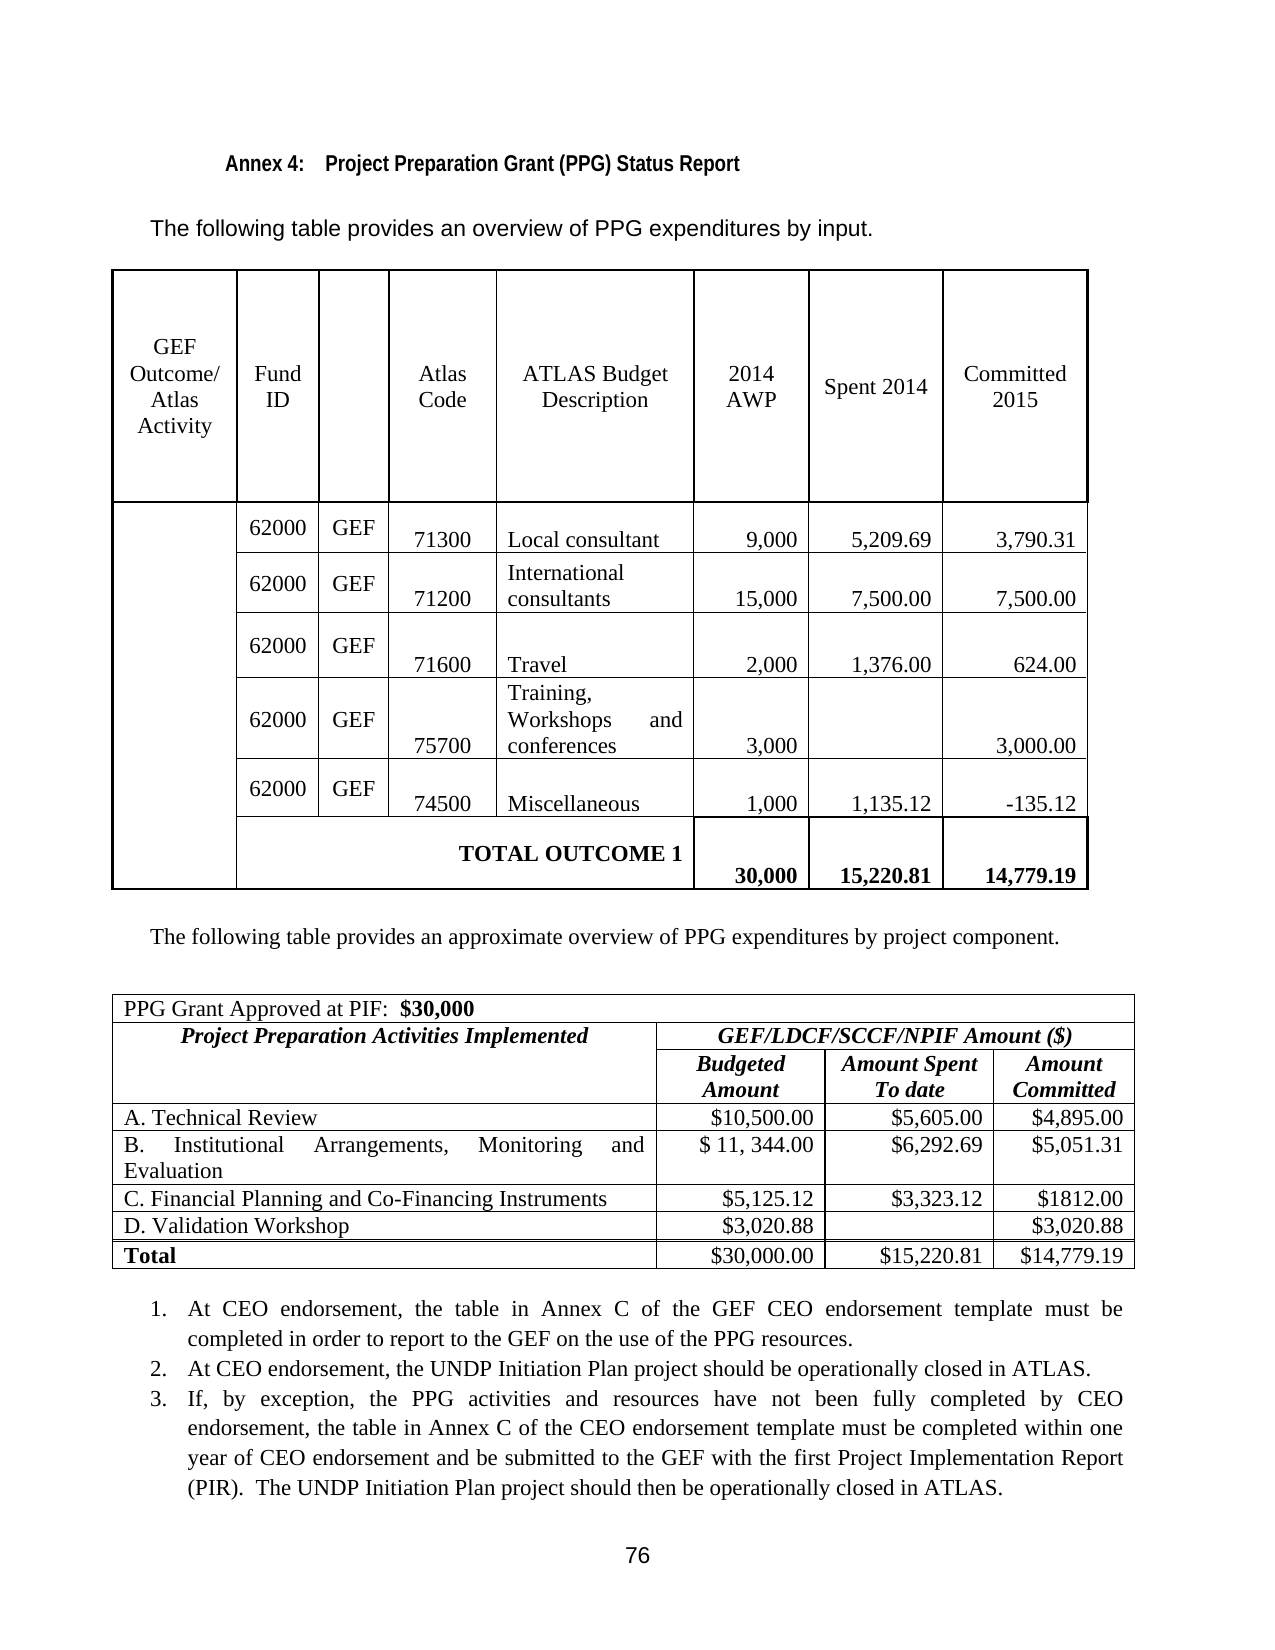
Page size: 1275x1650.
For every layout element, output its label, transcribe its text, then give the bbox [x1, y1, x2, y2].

table_cell 62000 [237, 613, 318, 677]
table_cell $1812.00 [994, 1185, 1134, 1211]
table_header PPG Grant Approved at PIF: $30,000 [113, 995, 1134, 1022]
table_cell [114, 503, 236, 888]
table_cell $14,779.19 [994, 1242, 1134, 1268]
table_cell $ 11, 344.00 [657, 1131, 824, 1184]
table_cell 74500 [389, 759, 496, 816]
table_cell 3,000 [694, 678, 808, 758]
table_cell International consultants [497, 553, 693, 612]
table_cell $15,220.81 [826, 1242, 993, 1268]
text The following table provides an overview of PPG expenditures by input. [150, 215, 1125, 242]
table_cell 15,000 [694, 553, 808, 612]
table_cell 2,000 [694, 613, 808, 677]
table_cell $3,020.88 [994, 1212, 1134, 1239]
table_cell $5,051.31 [994, 1131, 1134, 1184]
table_cell $6,292.69 [826, 1131, 993, 1184]
list If, by exception, the PPG activities and resources have not been fully completed by CEO endorsement, the table in Annex C of the CEO endorsement template must be completed within one year of CEO endorsement and be submitted to the GEF with the first Project Implementation Report (PIR). The UNDP Initiation Plan project should then be operationally closed in ATLAS. [150, 1384, 1125, 1500]
table_header ATLAS Budget Description [497, 271, 693, 501]
table_cell 62000 [237, 553, 318, 612]
table_cell Miscellaneous [497, 759, 693, 816]
table_cell $3,020.88 [657, 1212, 824, 1239]
table_header GEF Outcome/ Atlas Activity [114, 271, 236, 501]
table_cell 30,000 [695, 818, 808, 888]
list At CEO endorsement, the table in Annex C of the GEF CEO endorsement template must be completed in order to report to the GEF on the use of the PPG resources. [150, 1296, 1125, 1352]
table_cell $5,605.00 [826, 1104, 993, 1130]
table_cell 9,000 [694, 503, 808, 552]
table_header 2014 AWP [695, 271, 808, 501]
table_cell 624.00 [943, 612, 1087, 677]
table_header Atlas Code [390, 271, 496, 501]
table_cell 62000 [237, 503, 318, 552]
table_cell 1,376.00 [809, 613, 942, 677]
table_cell Travel [497, 613, 693, 677]
table_header Spent 2014 [810, 271, 942, 501]
table_cell Local consultant [497, 503, 693, 552]
table_cell GEF [319, 759, 388, 816]
table_header Committed 2015 [944, 271, 1086, 501]
table_cell TOTAL OUTCOME 1 [237, 817, 693, 888]
table_cell $4,895.00 [994, 1104, 1134, 1130]
table_cell -135.12 [943, 758, 1087, 816]
table_cell Training, Workshops and conferences [497, 678, 693, 758]
table_cell 7,500.00 [943, 552, 1087, 612]
table_cell D. Validation Workshop [113, 1212, 656, 1239]
table_cell GEF [319, 613, 388, 677]
table_cell 7,500.00 [809, 553, 942, 612]
table_cell 5,209.69 [809, 503, 942, 552]
table_cell 15,220.81 [810, 818, 942, 888]
table_cell Amount Committed [994, 1050, 1134, 1103]
table_cell $30,000.00 [657, 1242, 824, 1268]
table_cell Project Preparation Activities Implemented [113, 1023, 656, 1103]
table_cell 71600 [389, 613, 496, 677]
table_cell Total [113, 1242, 656, 1268]
subtitle Annex 4: Project Preparation Grant (PPG) Status Report [225, 150, 1125, 176]
table_cell C. Financial Planning and Co-Financing Instruments [113, 1185, 656, 1211]
table_cell $10,500.00 [657, 1104, 824, 1130]
table_cell 71200 [389, 553, 496, 612]
table_cell Budgeted Amount [657, 1050, 824, 1103]
table_cell 3,000.00 [943, 677, 1087, 758]
table_cell 1,000 [694, 759, 808, 816]
table_header Fund ID [238, 271, 318, 501]
table_cell 1,135.12 [809, 759, 942, 816]
table_cell [826, 1212, 993, 1239]
table_cell GEF [319, 678, 388, 758]
table_cell A. Technical Review [113, 1104, 656, 1130]
table_cell 71300 [389, 503, 496, 552]
table_cell GEF [319, 503, 388, 552]
table_cell 75700 [389, 678, 496, 758]
table_header [320, 271, 388, 501]
table_cell Amount Spent To date [826, 1050, 993, 1103]
table_cell $3,323.12 [826, 1185, 993, 1211]
text The following table provides an approximate overview of PPG expenditures by project component. [150, 923, 1125, 949]
table_cell 14,779.19 [944, 818, 1086, 888]
table_cell B. Institutional Arrangements, Monitoring and Evaluation [113, 1131, 656, 1184]
table_cell $5,125.12 [657, 1185, 824, 1211]
table_cell [809, 678, 942, 758]
table_cell 3,790.31 [943, 503, 1087, 552]
table_cell GEF/LDCF/SCCF/NPIF Amount ($) [657, 1023, 1134, 1049]
table_cell 62000 [237, 759, 318, 816]
table_cell GEF [319, 553, 388, 612]
table_cell 62000 [237, 678, 318, 758]
list At CEO endorsement, the UNDP Initiation Plan project should be operationally closed in ATLAS. [150, 1355, 1125, 1381]
